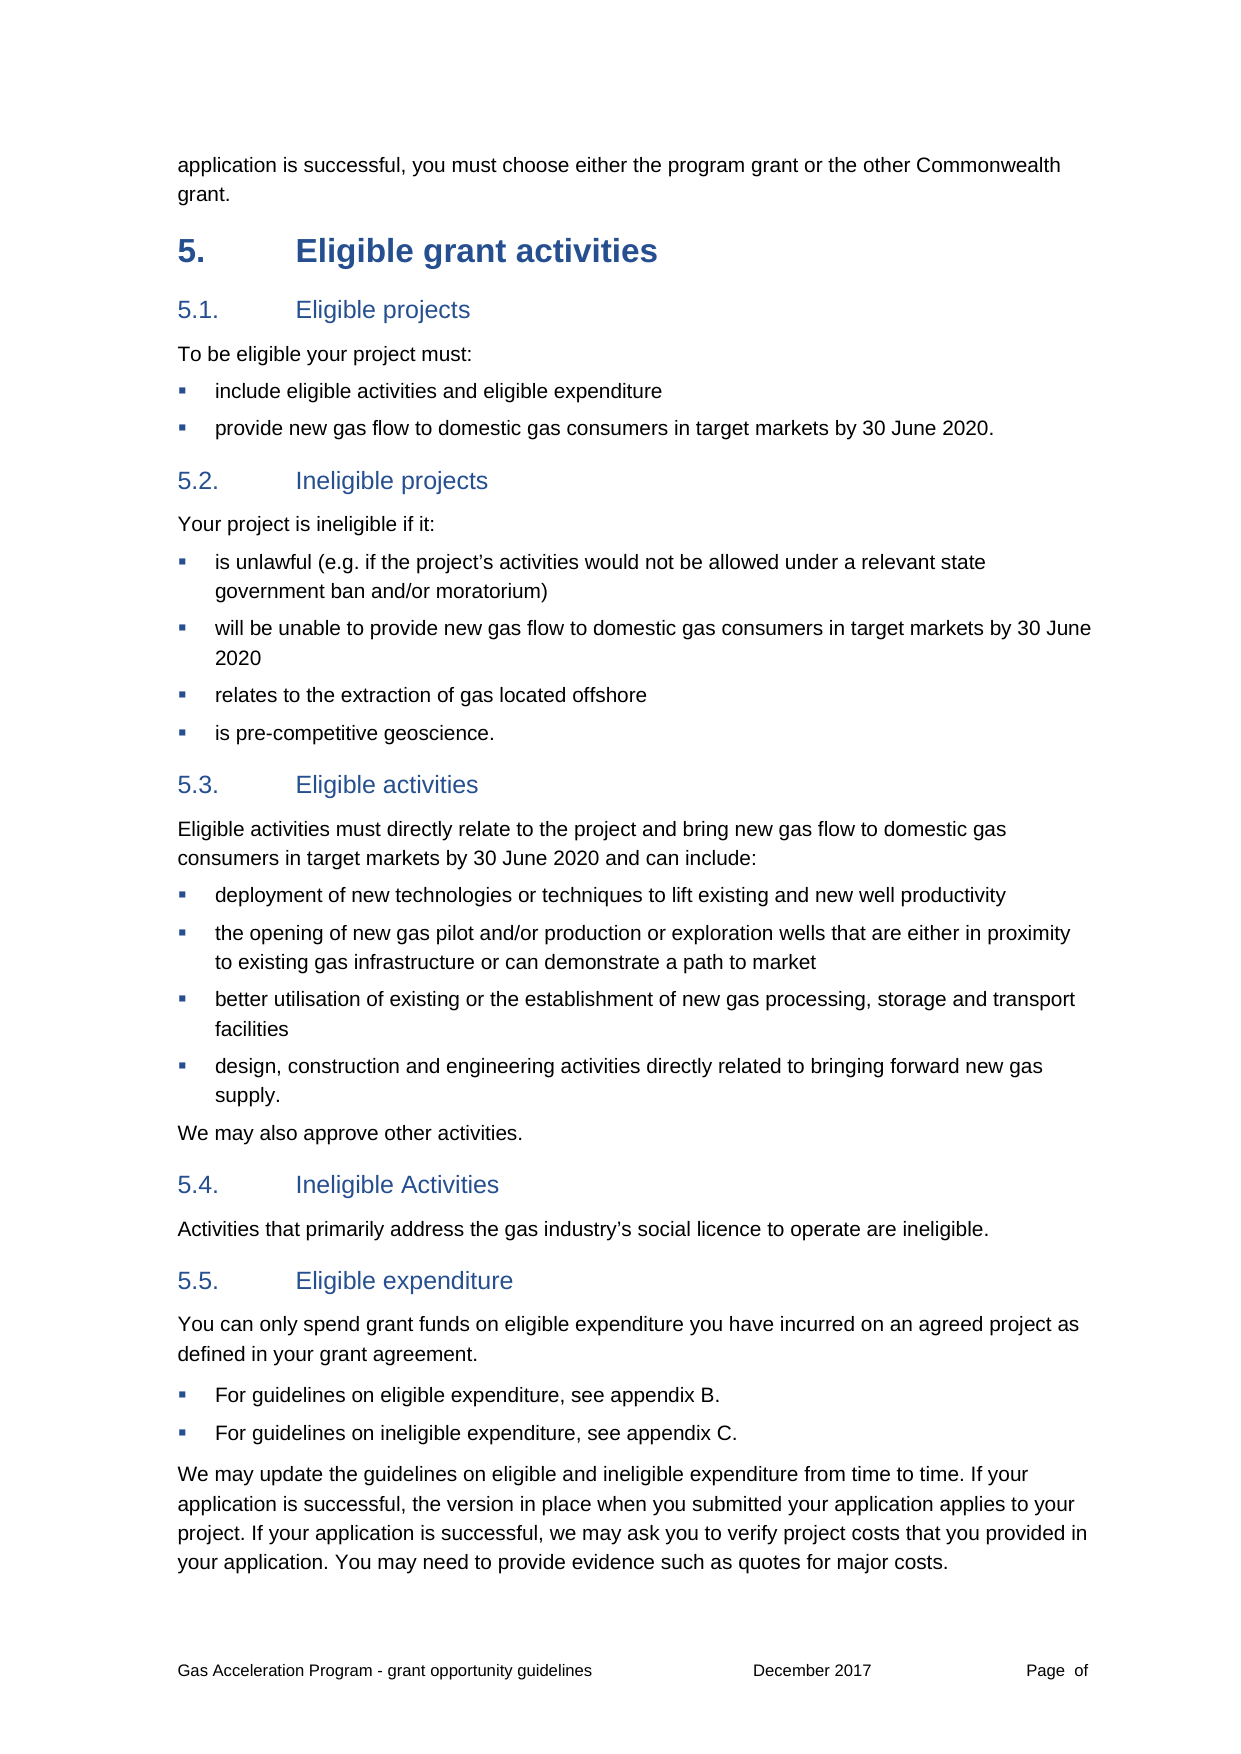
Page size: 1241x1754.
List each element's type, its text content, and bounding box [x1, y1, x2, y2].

text Activities that primarily address the gas industry’s social licence to operate are ineligible. [177, 1211, 1092, 1240]
text We may also approve other activities. [177, 1115, 1092, 1144]
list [177, 148, 1092, 206]
list is pre-competitive geoscience. [177, 715, 1092, 744]
subtitle Eligible grant activities [177, 231, 1092, 269]
list provide new gas flow to domestic gas consumers in target markets by 30 June 2020. [177, 411, 1092, 440]
list deployment of new technologies or techniques to lift existing and new well productivity [177, 878, 1092, 907]
subtitle Ineligible projects [177, 465, 1092, 494]
list For guidelines on eligible expenditure, see appendix B. [177, 1378, 1092, 1407]
list relates to the extraction of gas located offshore [177, 678, 1092, 707]
text You can only spend grant funds on eligible expenditure you have incurred on an agreed project as defined in your grant agreement. [177, 1307, 1092, 1365]
subtitle Eligible activities [177, 769, 1092, 799]
list will be unable to provide new gas flow to domestic gas consumers in target markets by 30 June 2020 [177, 611, 1092, 669]
list design, construction and engineering activities directly related to bringing forward new gas supply. [177, 1049, 1092, 1107]
list Your project is ineligible if it: [177, 507, 1092, 536]
list better utilisation of existing or the establishment of new gas processing, storage and transport facilities [177, 982, 1092, 1040]
list is unlawful (e.g. if the project’s activities would not be allowed under a relevant state government ban and/or moratorium) [177, 544, 1092, 603]
list include eligible activities and eligible expenditure [177, 374, 1092, 403]
text To be eligible your project must: [177, 336, 1092, 365]
text Eligible activities must directly relate to the project and bring new gas flow to domestic gas consumers in target markets by 30 June 2020 and can include: [177, 811, 1092, 869]
list For guidelines on ineligible expenditure, see appendix C. [177, 1415, 1092, 1444]
list the opening of new gas pilot and/or production or exploration wells that are either in proximity to existing gas infrastructure or can demonstrate a path to market [177, 915, 1092, 974]
text We may update the guidelines on eligible and ineligible expenditure from time to time. If your application is successful, the version in place when you submitted your application applies to your project. If your application is successful, we may ask you to verify project costs that you provided in your application. You may need to provide evidence such as quotes for major costs. [177, 1457, 1092, 1574]
subtitle Ineligible Activities [177, 1169, 1092, 1199]
subtitle Eligible expenditure [177, 1265, 1092, 1294]
subtitle Eligible projects [177, 294, 1092, 324]
